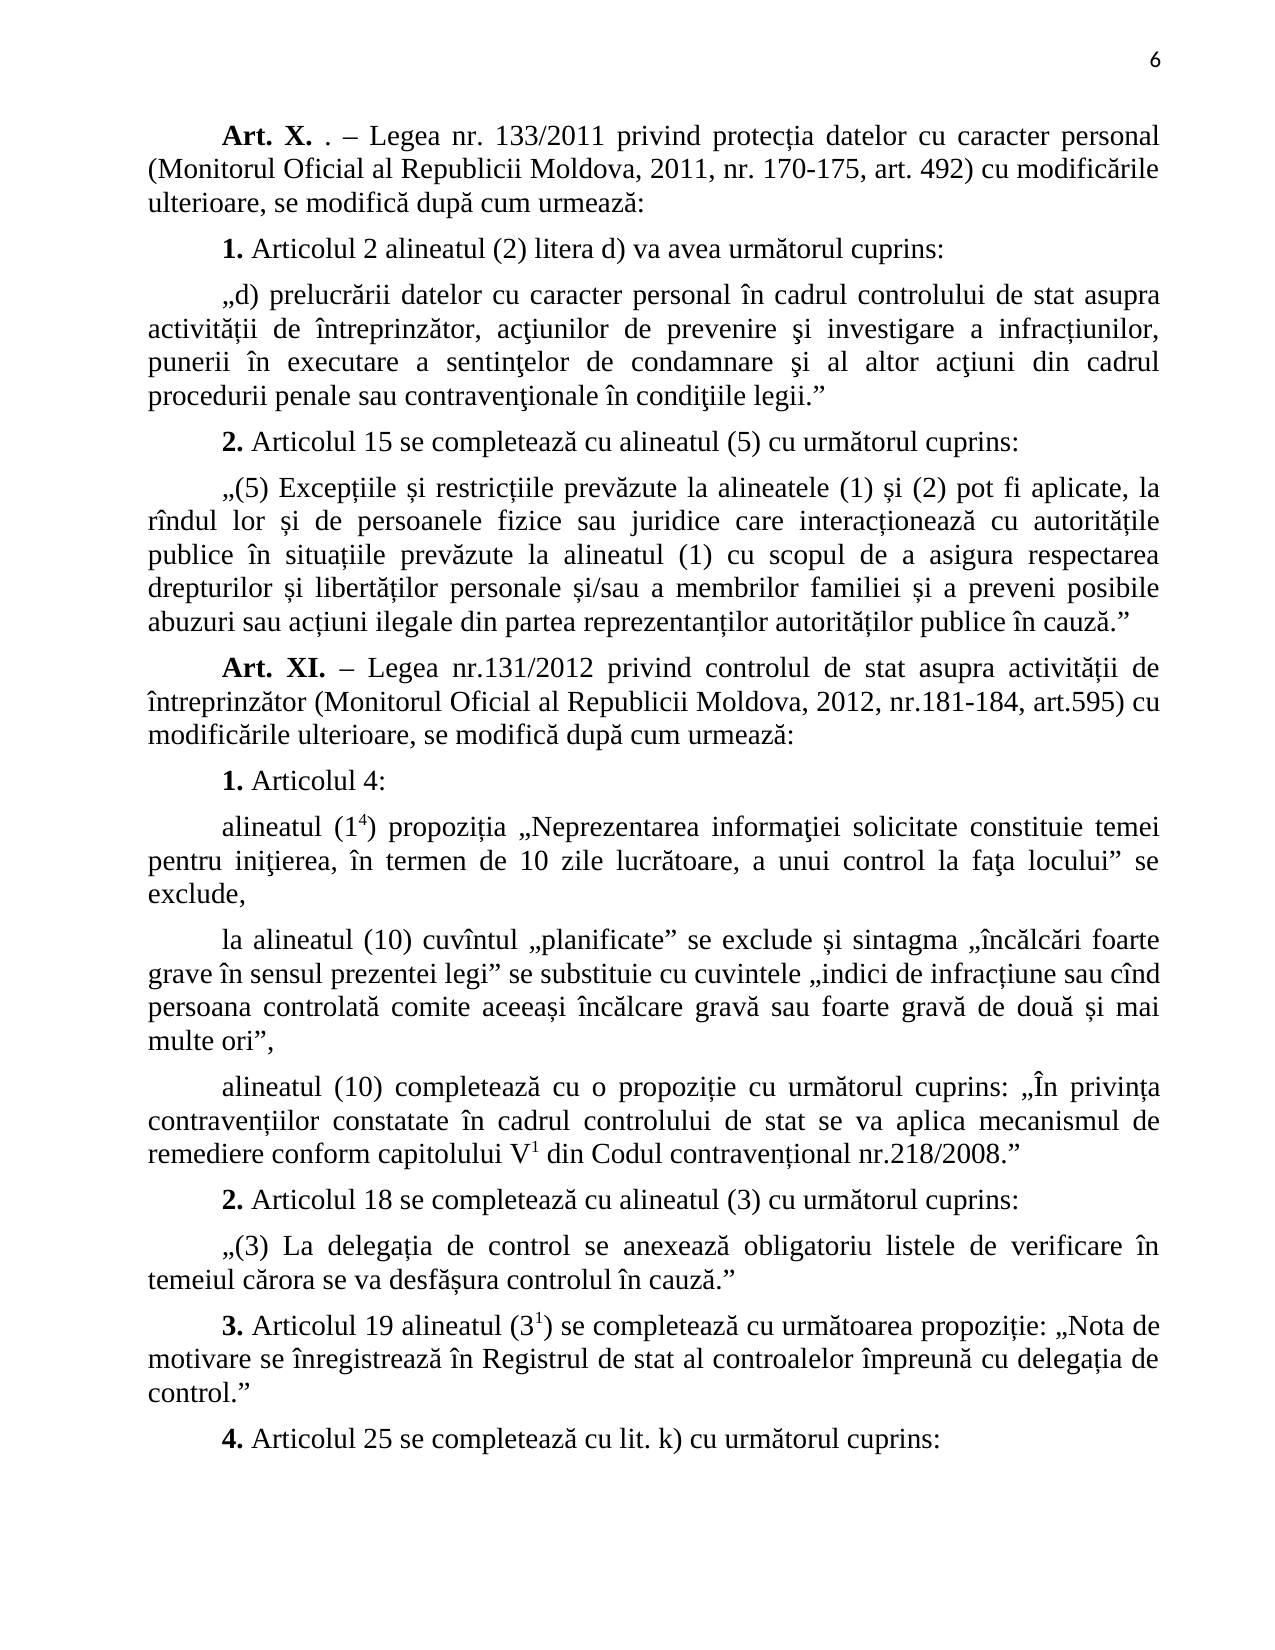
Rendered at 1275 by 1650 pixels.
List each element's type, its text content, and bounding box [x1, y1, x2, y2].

text la alineatul (10) cuvîntul „planificate” se exclude și sintagma „încălcări foarte grave în sensul prezentei legi” se substituie cu cuvintele „indici de infracțiune sau cînd persoana controlată comite aceeași încălcare gravă sau foarte gravă de două și mai multe ori”, [148, 922, 1161, 1057]
text alineatul (10) completează cu o propoziție cu următorul cuprins: „În privința contravențiilor constatate în cadrul controlului de stat se va aplica mecanismul de remediere conform capitolului V1 din Codul contravențional nr.218/2008.” [148, 1069, 1161, 1170]
text „d) prelucrării datelor cu caracter personal în cadrul controlului de stat asupra activității de întreprinzător, acţiunilor de prevenire şi investigare a infracțiunilor, punerii în executare a sentinţelor de condamnare şi al altor acţiuni din cadrul procedurii penale sau contravenţionale în condiţiile legii.” [148, 277, 1161, 411]
text Art. X. . – Legea nr. 133/2011 privind protecția datelor cu caracter personal (Monitorul Oficial al Republicii Moldova, 2011, nr. 170-175, art. 492) cu modificările ulterioare, se modifică după cum urmează: [148, 118, 1161, 219]
text alineatul (14) propoziția „Neprezentarea informaţiei solicitate constituie temei pentru iniţierea, în termen de 10 zile lucrătoare, a unui control la faţa locului” se exclude, [148, 809, 1161, 910]
text 2. Articolul 18 se completează cu alineatul (3) cu următorul cuprins: [148, 1182, 1161, 1216]
text 1. Articolul 4: [148, 763, 1161, 797]
text 4. Articolul 25 se completează cu lit. k) cu următorul cuprins: [148, 1421, 1161, 1454]
text Art. XI. – Legea nr.131/2012 privind controlul de stat asupra activității de întreprinzător (Monitorul Oficial al Republicii Moldova, 2012, nr.181-184, art.595) cu modificările ulterioare, se modifică după cum urmează: [148, 650, 1161, 751]
text 3. Articolul 19 alineatul (31) se completează cu următoarea propoziție: „Nota de motivare se înregistrează în Registrul de stat al controalelor împreună cu delegația de control.” [148, 1308, 1161, 1408]
text 1. Articolul 2 alineatul (2) litera d) va avea următorul cuprins: [148, 231, 1161, 265]
text 2. Articolul 15 se completează cu alineatul (5) cu următorul cuprins: [148, 424, 1161, 457]
text „(5) Excepțiile și restricțiile prevăzute la alineatele (1) și (2) pot fi aplicate, la rîndul lor și de persoanele fizice sau juridice care interacționează cu autoritățile publice în situațiile prevăzute la alineatul (1) cu scopul de a asigura respectarea drepturilor și libertăților personale și/sau a membrilor familiei și a preveni posibile abuzuri sau acțiuni ilegale din partea reprezentanților autorităților publice în cauză.” [148, 470, 1161, 638]
text „(3) La delegația de control se anexează obligatoriu listele de verificare în temeiul cărora se va desfășura controlul în cauză.” [148, 1228, 1161, 1295]
